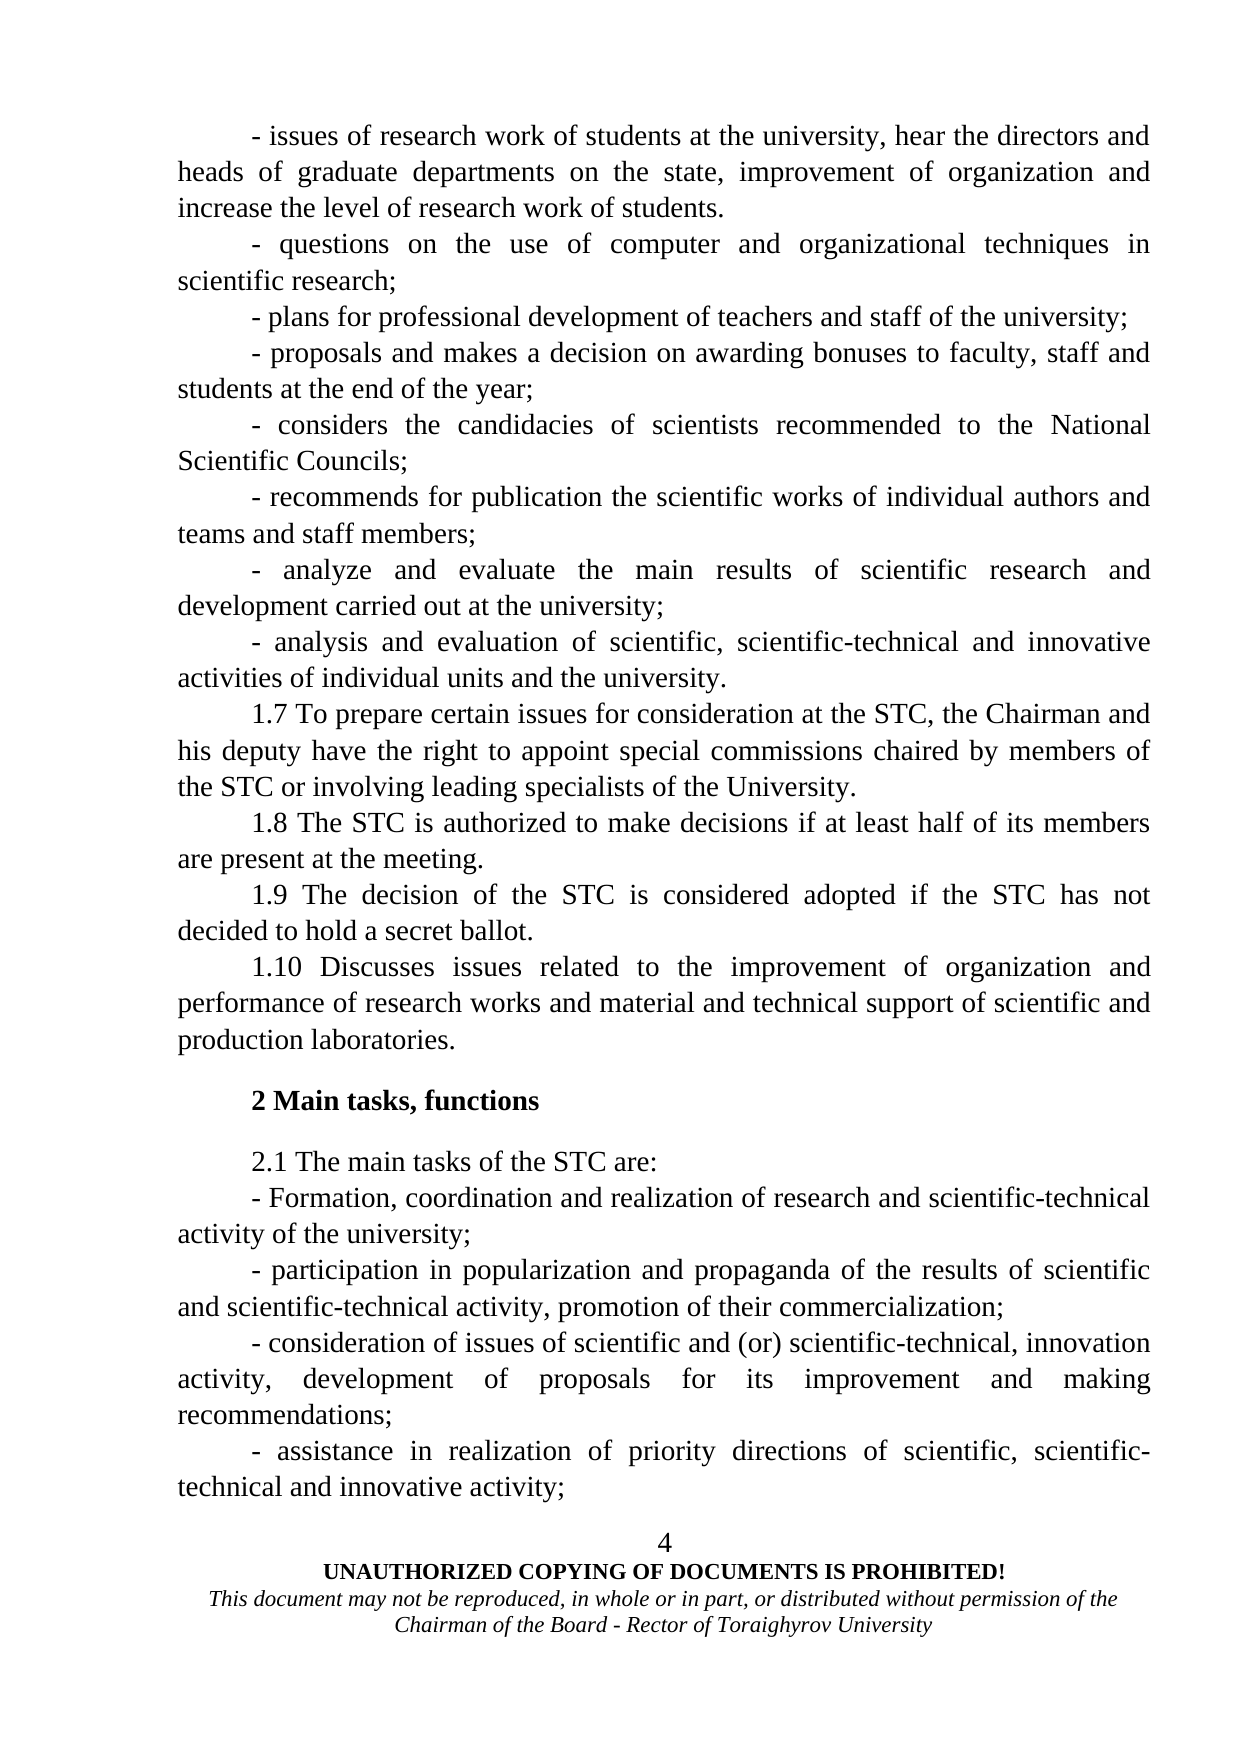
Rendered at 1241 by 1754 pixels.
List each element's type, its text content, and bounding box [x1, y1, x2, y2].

text - analyze and evaluate the main results of scientific research and development carried out at the university; [177, 552, 1152, 622]
text - considers the candidacies of scientists recommended to the National Scientific Councils; [177, 407, 1152, 477]
text 1.9 The decision of the STC is considered adopted if the STC has not decided to hold a secret ballot. [177, 877, 1152, 947]
text - analysis and evaluation of scientific, scientific-technical and innovative activities of individual units and the university. [177, 624, 1152, 694]
text - Formation, coordination and realization of research and scientific-technical activity of the university; [177, 1180, 1152, 1250]
text - participation in popularization and propaganda of the results of scientific and scientific-technical activity, promotion of their commercialization; [177, 1252, 1152, 1322]
text - assistance in realization of priority directions of scientific, scientific-technical and innovative activity; [177, 1433, 1152, 1503]
text - questions on the use of computer and organizational techniques in scientific research; [177, 227, 1152, 296]
text - proposals and makes a decision on awarding bonuses to faculty, staff and students at the end of the year; [177, 335, 1152, 405]
text 2 Main tasks, functions [177, 1083, 1152, 1116]
text - plans for professional development of teachers and staff of the university; [177, 299, 1152, 332]
text - recommends for publication the scientific works of individual authors and teams and staff members; [177, 479, 1152, 549]
text 1.10 Discusses issues related to the improvement of organization and performance of research works and material and technical support of scientific and production laboratories. [177, 949, 1152, 1055]
text 2.1 The main tasks of the STC are: [177, 1144, 1152, 1178]
text - consideration of issues of scientific and (or) scientific-technical, innovation activity, development of proposals for its improvement and making recommendations; [177, 1325, 1152, 1431]
text 1.7 To prepare certain issues for consideration at the STC, the Chairman and his deputy have the right to appoint special commissions chaired by members of the STC or involving leading specialists of the University. [177, 696, 1152, 802]
text 1.8 The STC is authorized to make decisions if at least half of its members are present at the meeting. [177, 805, 1152, 874]
text - issues of research work of students at the university, hear the directors and heads of graduate departments on the state, improvement of organization and increase the level of research work of students. [177, 118, 1152, 224]
